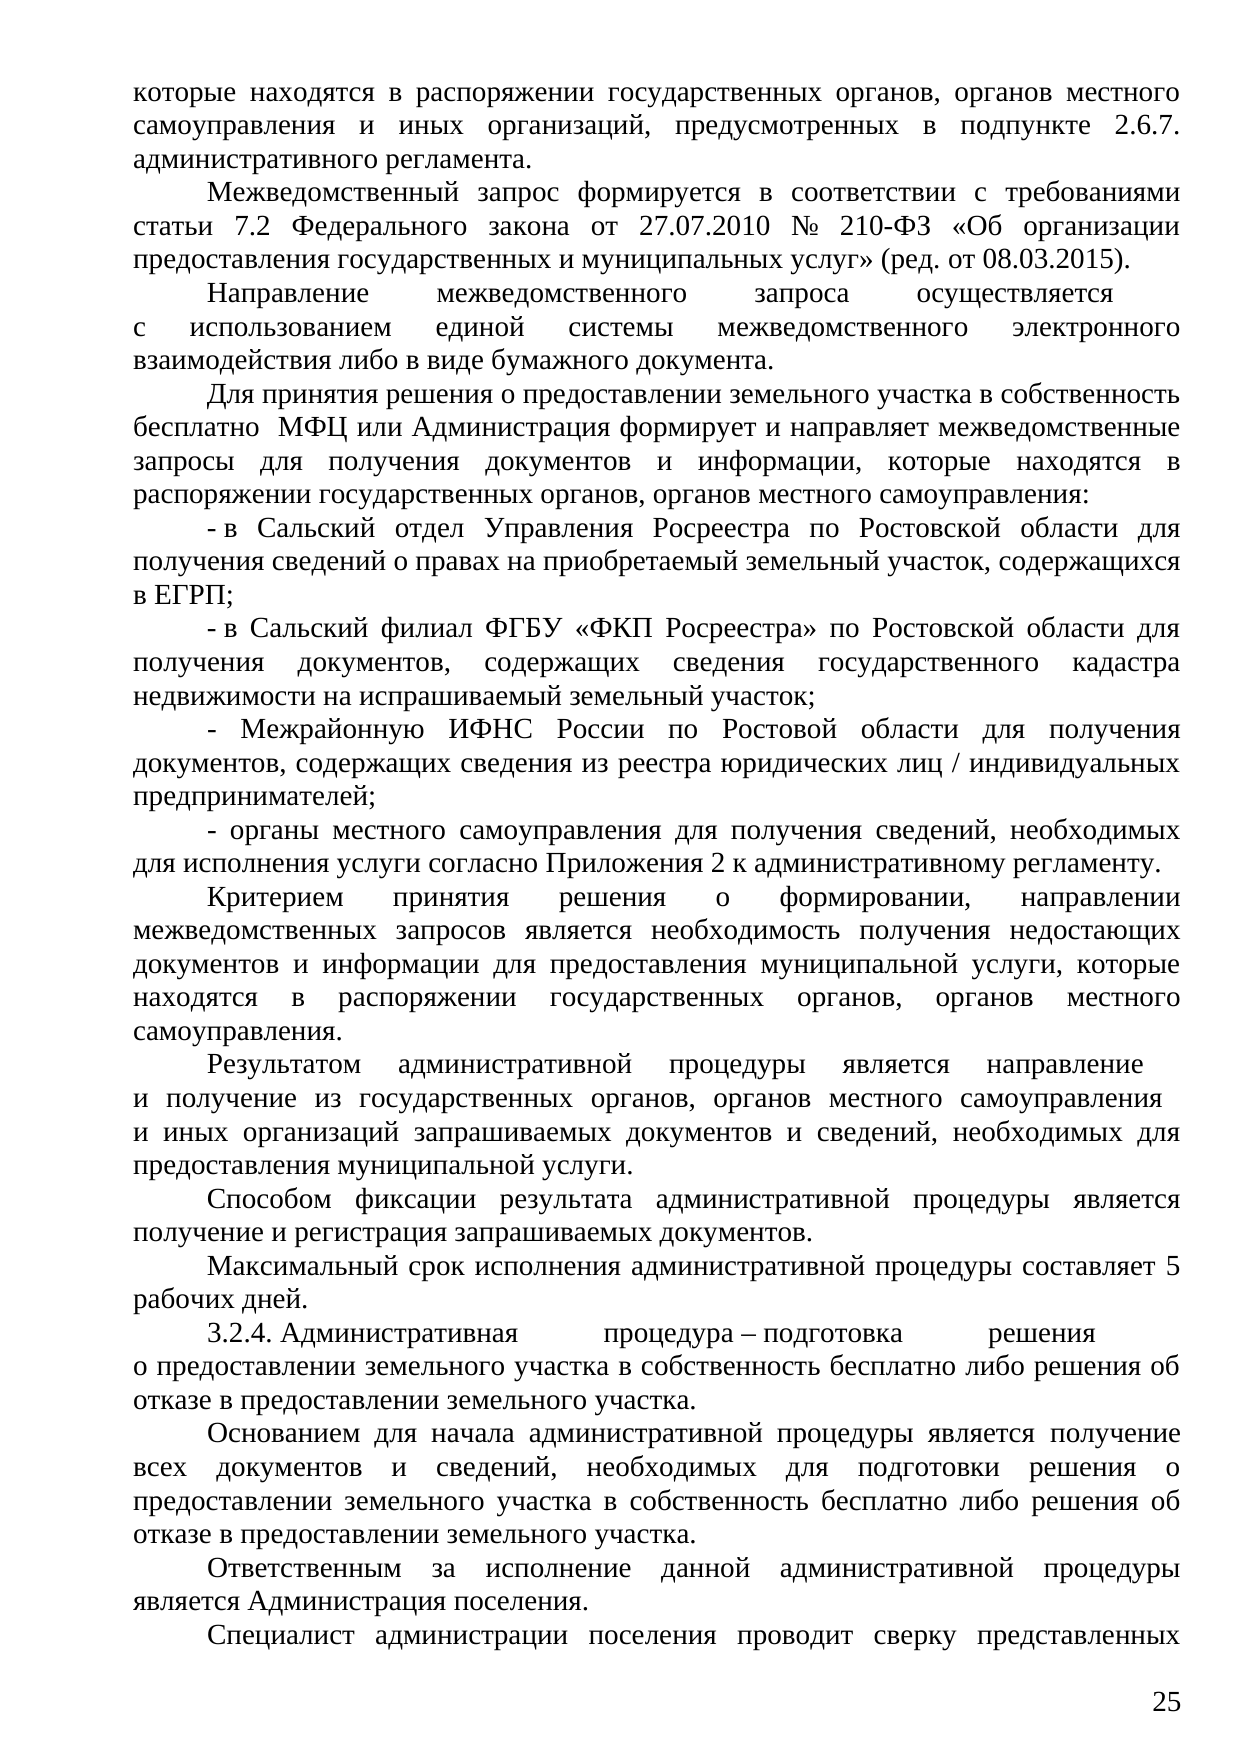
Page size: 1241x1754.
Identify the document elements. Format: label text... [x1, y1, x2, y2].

text Направление межведомственного запроса осуществляется с использованием единой системы межведомственного электронного взаимодействия либо в виде бумажного документа. [133, 275, 1181, 376]
text Основанием для начала административной процедуры является получение всех документов и сведений, необходимых для подготовки решения о предоставлении земельного участка в собственность бесплатно либо решения об отказе в предоставлении земельного участка. [133, 1416, 1181, 1550]
text - в Сальский отдел Управления Росреестра по Ростовской области для получения сведений о правах на приобретаемый земельный участок, содержащихся в ЕГРП; [133, 510, 1181, 611]
text 3.2.4. Административная процедура – подготовка решения о предоставлении земельного участка в собственность бесплатно либо решения об отказе в предоставлении земельного участка. [133, 1315, 1181, 1416]
text Межведомственный запрос формируется в соответствии с требованиями статьи 7.2 Федерального закона от 27.07.2010 № 210-ФЗ «Об организации предоставления государственных и муниципальных услуг» (ред. от 08.03.2015). [133, 174, 1181, 275]
text Критерием принятия решения о формировании, направлении межведомственных запросов является необходимость получения недостающих документов и информации для предоставления муниципальной услуги, которые находятся в распоряжении государственных органов, органов местного самоуправления. [133, 879, 1181, 1047]
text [133, 74, 1181, 174]
text - органы местного самоуправления для получения сведений, необходимых для исполнения услуги согласно Приложения 2 к административному регламенту. [133, 812, 1181, 879]
text - в Сальский филиал ФГБУ «ФКП Росреестра» по Ростовской области для получения документов, содержащих сведения государственного кадастра недвижимости на испрашиваемый земельный участок; [133, 611, 1181, 711]
text Максимальный срок исполнения административной процедуры составляет 5 рабочих дней. [133, 1248, 1181, 1315]
text Ответственным за исполнение данной административной процедуры является Администрация поселения. [133, 1550, 1181, 1617]
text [133, 1617, 1181, 1650]
text Способом фиксации результата административной процедуры является получение и регистрация запрашиваемых документов. [133, 1181, 1181, 1248]
text - Межрайонную ИФНС России по Ростовой области для получения документов, содержащих сведения из реестра юридических лиц / индивидуальных предпринимателей; [133, 711, 1181, 812]
text Для принятия решения о предоставлении земельного участка в собственность бесплатно МФЦ или Администрация формирует и направляет межведомственные запросы для получения документов и информации, которые находятся в распоряжении государственных органов, органов местного самоуправления: [133, 376, 1181, 510]
text Результатом административной процедуры является направление и получение из государственных органов, органов местного самоуправления и иных организаций запрашиваемых документов и сведений, необходимых для предоставления муниципальной услуги. [133, 1047, 1181, 1181]
